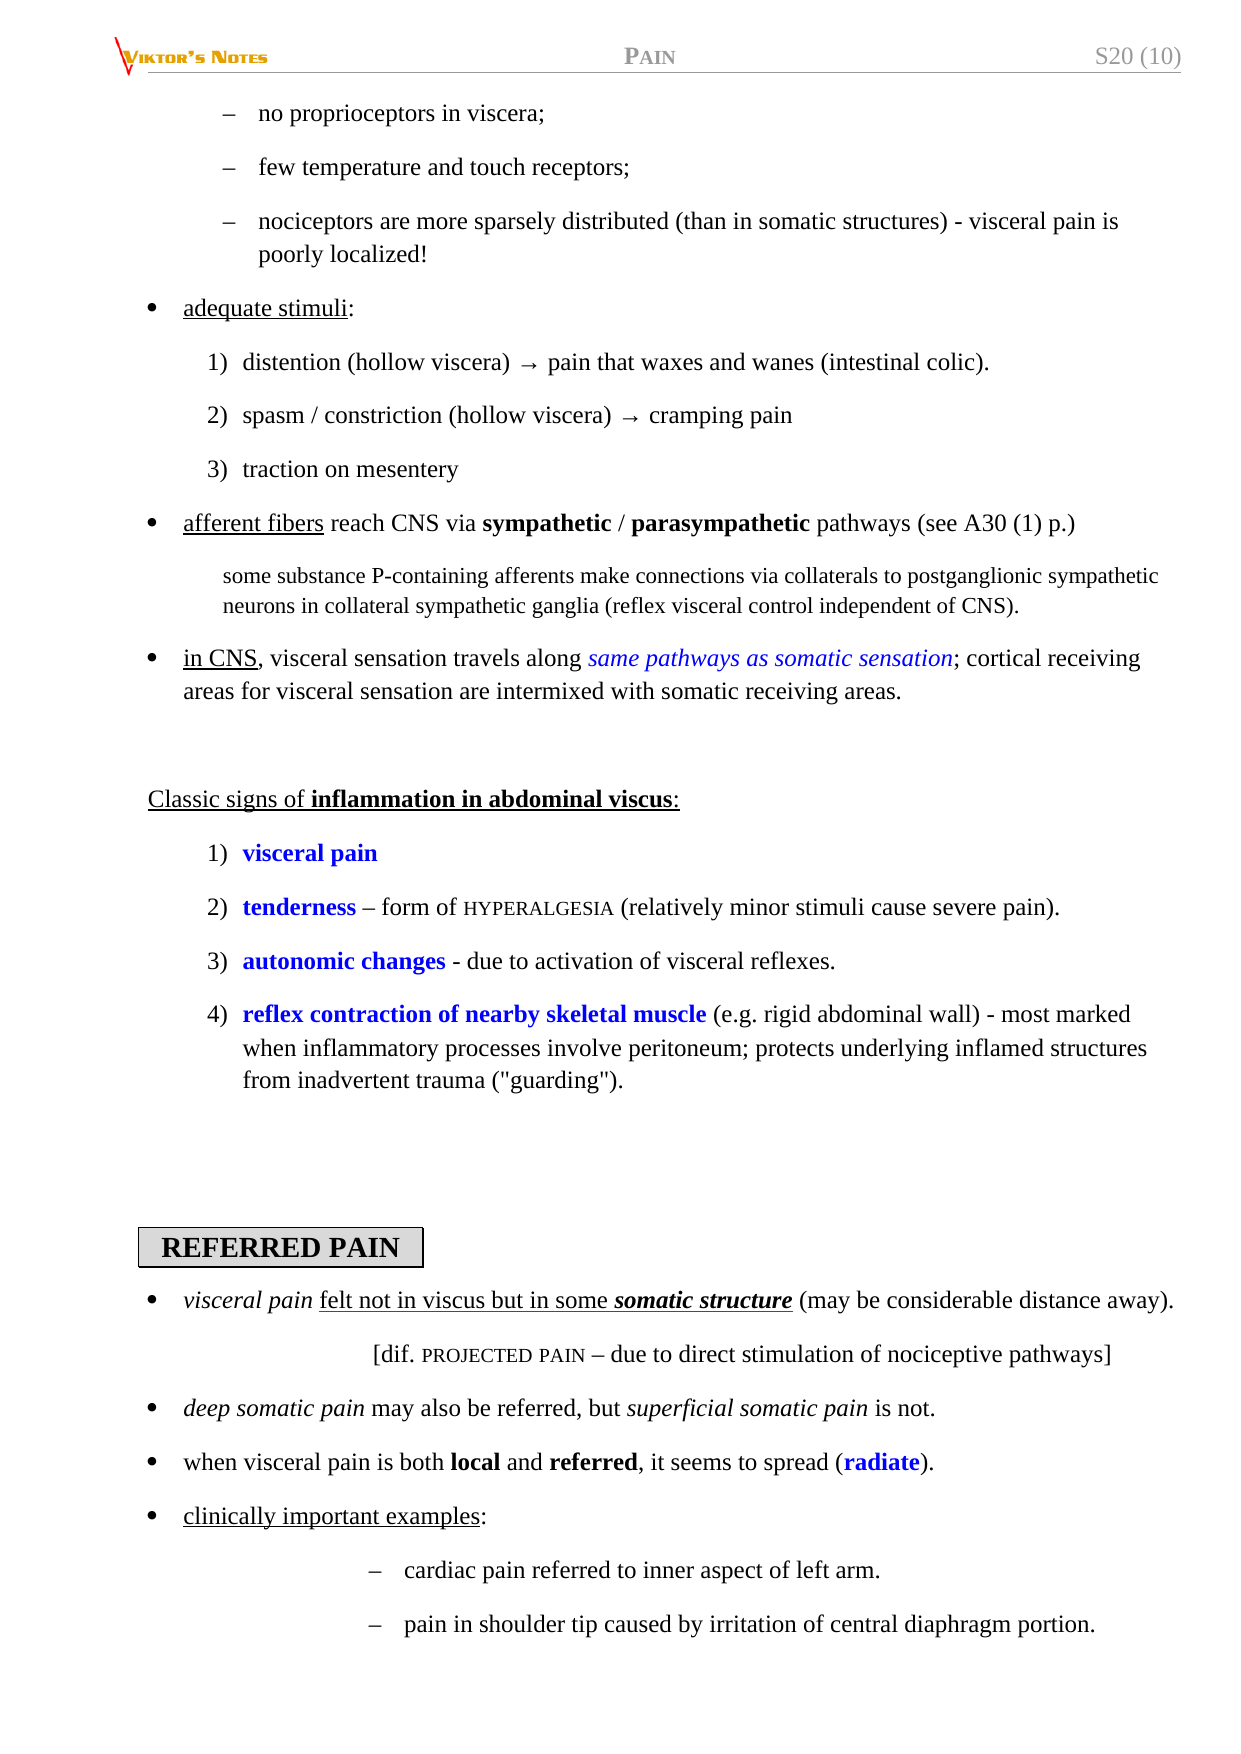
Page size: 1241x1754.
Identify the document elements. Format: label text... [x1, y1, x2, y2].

list spasm / constriction (hollow viscera) → cramping pain [207, 401, 1181, 429]
list traction on mesentery [207, 454, 1181, 483]
list in CNS, visceral sensation travels along same pathways as somatic sensation; cortical receiving areas for visceral sensation are intermixed with somatic receiving areas. [148, 643, 1181, 705]
list nociceptors are more sparsely distributed (than in somatic structures) - visceral pain is poorly localized! [223, 206, 1181, 268]
list tenderness – form of hyperalgesia (relatively minor stimuli cause severe pain). [207, 892, 1181, 921]
list visceral pain [207, 838, 1181, 867]
list distention (hollow viscera) → pain that waxes and wanes (intestinal colic). [207, 347, 1181, 376]
text Referred Pain [139, 1228, 422, 1266]
text Classic signs of inflammation in abdominal viscus: [148, 784, 1181, 813]
text some substance P-containing afferents make connections via collaterals to postganglionic sympathetic neurons in collateral sympathetic ganglia (reflex visceral control independent of CNS). [223, 562, 1181, 619]
list when visceral pain is both local and referred, it seems to spread (radiate). [148, 1447, 1181, 1476]
list no proprioceptors in viscera; [223, 98, 1181, 127]
list deep somatic pain may also be referred, but superficial somatic pain is not. [148, 1393, 1181, 1422]
list afferent fibers reach CNS via sympathetic / parasympathetic pathways (see A30 (1) p.) [148, 508, 1181, 537]
list pain in shoulder tip caused by irritation of central diaphragm portion. [368, 1609, 1181, 1637]
list autonomic changes - due to activation of visceral reflexes. [207, 946, 1181, 974]
list clinically important examples: [148, 1501, 1181, 1530]
list visceral pain felt not in viscus but in some somatic structure (may be considerable distance away). [148, 1286, 1181, 1314]
list reflex contraction of nearby skeletal muscle (e.g. rigid abdominal wall) - most marked when inflammatory processes involve peritoneum; protects underlying inflamed structures from inadvertent trauma ("guarding"). [207, 999, 1181, 1094]
text [dif. projected pain – due to direct stimulation of nociceptive pathways] [373, 1339, 1181, 1368]
list few temperature and touch receptors; [223, 152, 1181, 181]
list adequate stimuli: [148, 293, 1181, 322]
picture [112, 37, 269, 78]
list cardiac pain referred to inner aspect of left arm. [368, 1555, 1181, 1583]
